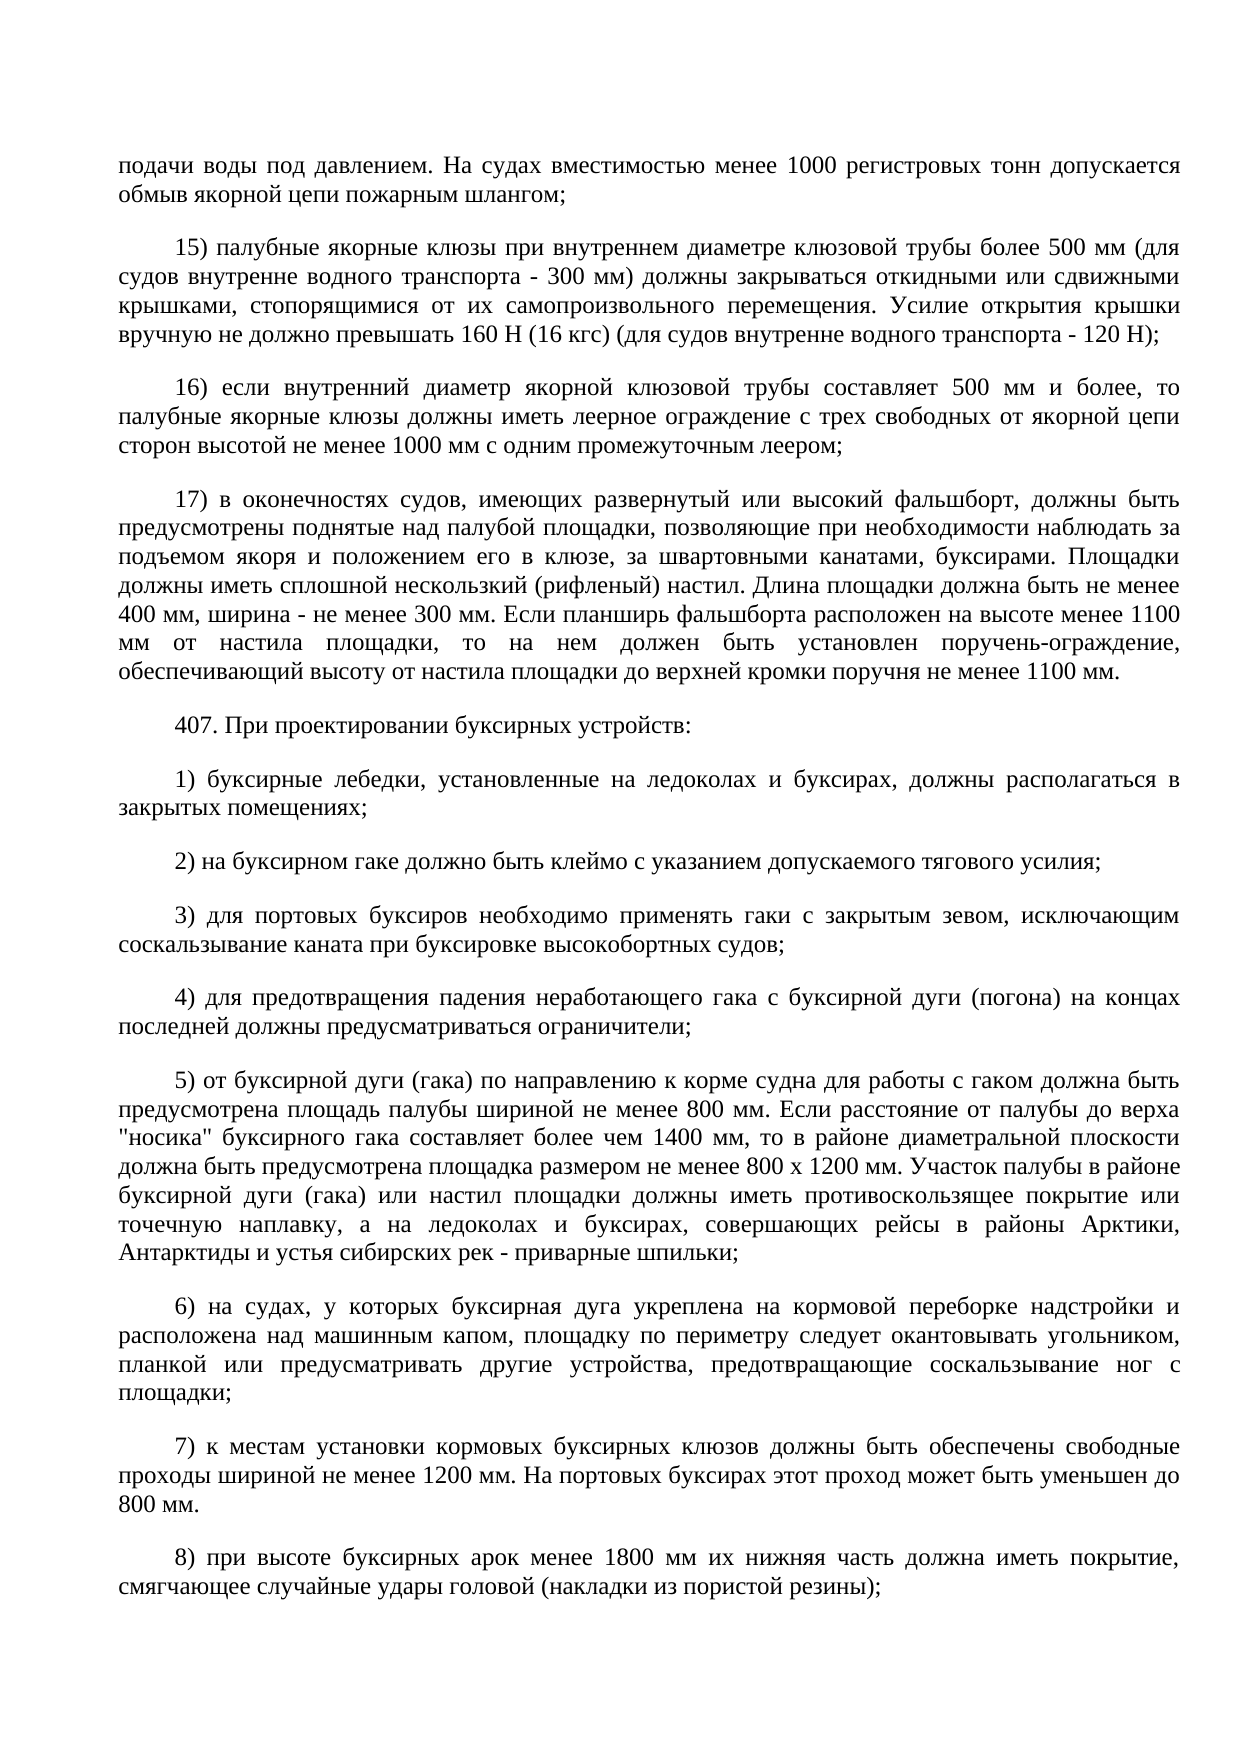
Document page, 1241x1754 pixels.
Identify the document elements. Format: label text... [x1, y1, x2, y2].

text 4) для предотвращения падения неработающего гака с буксирной дуги (погона) на концах последней должны предусматриваться ограничители; [118, 982, 1181, 1040]
text 16) если внутренний диаметр якорной клюзовой трубы составляет 500 мм и более, то палубные якорные клюзы должны иметь леерное ограждение с трех свободных от якорной цепи сторон высотой не менее 1000 мм с одним промежуточным леером; [118, 372, 1181, 459]
text 15) палубные якорные клюзы при внутреннем диаметре клюзовой трубы более 500 мм (для судов внутренне водного транспорта - 300 мм) должны закрываться откидными или сдвижными крышками, стопорящимися от их самопроизвольного перемещения. Усилие открытия крышки вручную не должно превышать 160 Н (16 кгс) (для судов внутренне водного транспорта - 120 Н); [118, 232, 1181, 347]
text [118, 150, 1181, 207]
text 5) от буксирной дуги (гака) по направлению к корме судна для работы с гаком должна быть предусмотрена площадь палубы шириной не менее 800 мм. Если расстояние от палубы до верха "носика" буксирного гака составляет более чем 1400 мм, то в районе диаметральной плоскости должна быть предусмотрена площадка размером не менее 800 x 1200 мм. Участок палубы в районе буксирной дуги (гака) или настил площадки должны иметь противоскользящее покрытие или точечную наплавку, а на ледоколах и буксирах, совершающих рейсы в районы Арктики, Антарктиды и устья сибирских рек - приварные шпильки; [118, 1065, 1181, 1266]
text 1) буксирные лебедки, установленные на ледоколах и буксирах, должны располагаться в закрытых помещениях; [118, 764, 1181, 821]
text 8) при высоте буксирных арок менее 1800 мм их нижняя часть должна иметь покрытие, смягчающее случайные удары головой (накладки из пористой резины); [118, 1542, 1181, 1600]
text 17) в оконечностях судов, имеющих развернутый или высокий фальшборт, должны быть предусмотрены поднятые над палубой площадки, позволяющие при необходимости наблюдать за подъемом якоря и положением его в клюзе, за швартовными канатами, буксирами. Площадки должны иметь сплошной нескользкий (рифленый) настил. Длина площадки должна быть не менее 400 мм, ширина - не менее 300 мм. Если планширь фальшборта расположен на высоте менее 1100 мм от настила площадки, то на нем должен быть установлен поручень-ограждение, обеспечивающий высоту от настила площадки до верхней кромки поручня не менее 1100 мм. [118, 484, 1181, 685]
text 6) на судах, у которых буксирная дуга укреплена на кормовой переборке надстройки и расположена над машинным капом, площадку по периметру следует окантовывать угольником, планкой или предусматривать другие устройства, предотвращающие соскальзывание ног с площадки; [118, 1291, 1181, 1406]
text 407. При проектировании буксирных устройств: [118, 710, 1181, 739]
text 3) для портовых буксиров необходимо применять гаки с закрытым зевом, исключающим соскальзывание каната при буксировке высокобортных судов; [118, 900, 1181, 957]
text 7) к местам установки кормовых буксирных клюзов должны быть обеспечены свободные проходы шириной не менее 1200 мм. На портовых буксирах этот проход может быть уменьшен до 800 мм. [118, 1431, 1181, 1517]
text 2) на буксирном гаке должно быть клеймо с указанием допускаемого тягового усилия; [118, 846, 1181, 875]
